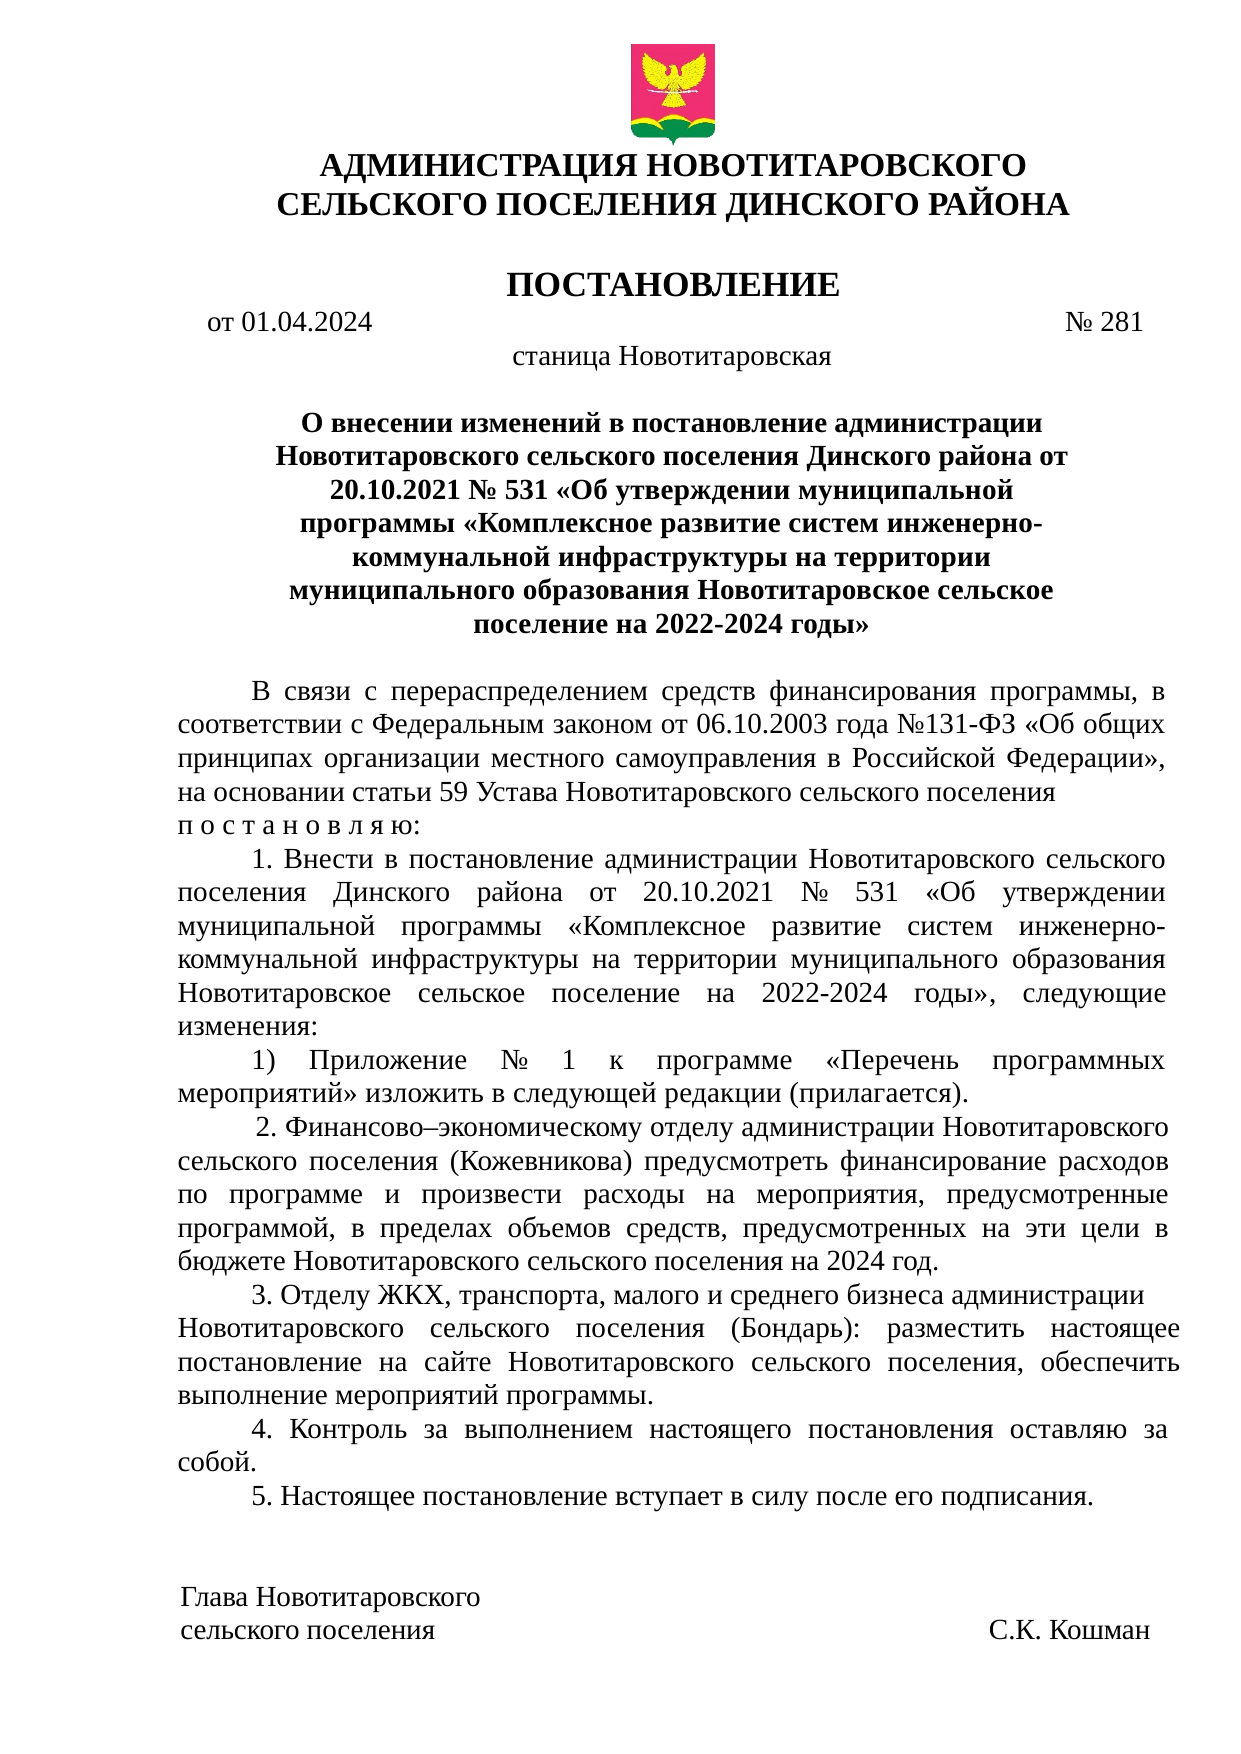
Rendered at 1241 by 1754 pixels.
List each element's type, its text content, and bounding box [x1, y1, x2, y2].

text 1. Внести в постановление администрации Новотитаровского сельского поселения Динского района от 20.10.2021 № 531 «Об утверждении муниципальной программы «Комплексное развитие систем инженерно-коммунальной инфраструктуры на территории муниципального образования Новотитаровское сельское поселение на 2022-2024 годы», следующие изменения: [177, 841, 1166, 1042]
text О внесении изменений в постановление администрации Новотитаровского сельского поселения Динского района от 20.10.2021 № 531 «Об утверждении муниципальной программы «Комплексное развитие систем инженерно-коммунальной инфраструктуры на территории муниципального образования Новотитаровское сельское поселение на 2022-2024 годы» [266, 405, 1078, 639]
text АДМИНИСТРАЦИЯ НОВОТИТАРОВСКОГО [177, 146, 1169, 184]
picture [631, 44, 715, 146]
text сельского поселения С.К. Кошман [180, 1612, 1169, 1646]
text станица Новотитаровская [177, 338, 1167, 371]
text 2. Финансово–экономическому отделу администрации Новотитаровского сельского поселения (Кожевникова) предусмотреть финансирование расходов по программе и произвести расходы на мероприятия, предусмотренные программой, в пределах объемов средств, предусмотренных на эти цели в бюджете Новотитаровского сельского поселения на 2024 год. [177, 1109, 1169, 1277]
text ПОСТАНОВЛЕНИЕ [177, 263, 1169, 304]
text от 01.04.2024 № 281 [177, 304, 1169, 338]
text 4. Контроль за выполнением настоящего постановления оставляю за собой. [177, 1411, 1169, 1478]
text Глава Новотитаровского [180, 1579, 1169, 1612]
text СЕЛЬСКОГО ПОСЕЛЕНИЯ ДИНСКОГО РАЙОНА [177, 184, 1169, 222]
text 5. Настоящее постановление вступает в силу после его подписания. [177, 1478, 1169, 1512]
text 1) Приложение № 1 к программе «Перечень программных мероприятий» изложить в следующей редакции (прилагается). [177, 1042, 1166, 1109]
text Новотитаровского сельского поселения (Бондарь): разместить настоящее постановление на сайте Новотитаровского сельского поселения, обеспечить выполнение мероприятий программы. [177, 1310, 1181, 1411]
text В связи с перераспределением средств финансирования программы, в соответствии с Федеральным законом от 06.10.2003 года №131-ФЗ «Об общих принципах организации местного самоуправления в Российской Федерации», на основании статьи 59 Устава Новотитаровского сельского поселения [177, 673, 1166, 807]
text 3. Отделу ЖКХ, транспорта, малого и среднего бизнеса администрации [177, 1277, 1168, 1310]
text п о с т а н о в л я ю: [177, 807, 1163, 841]
